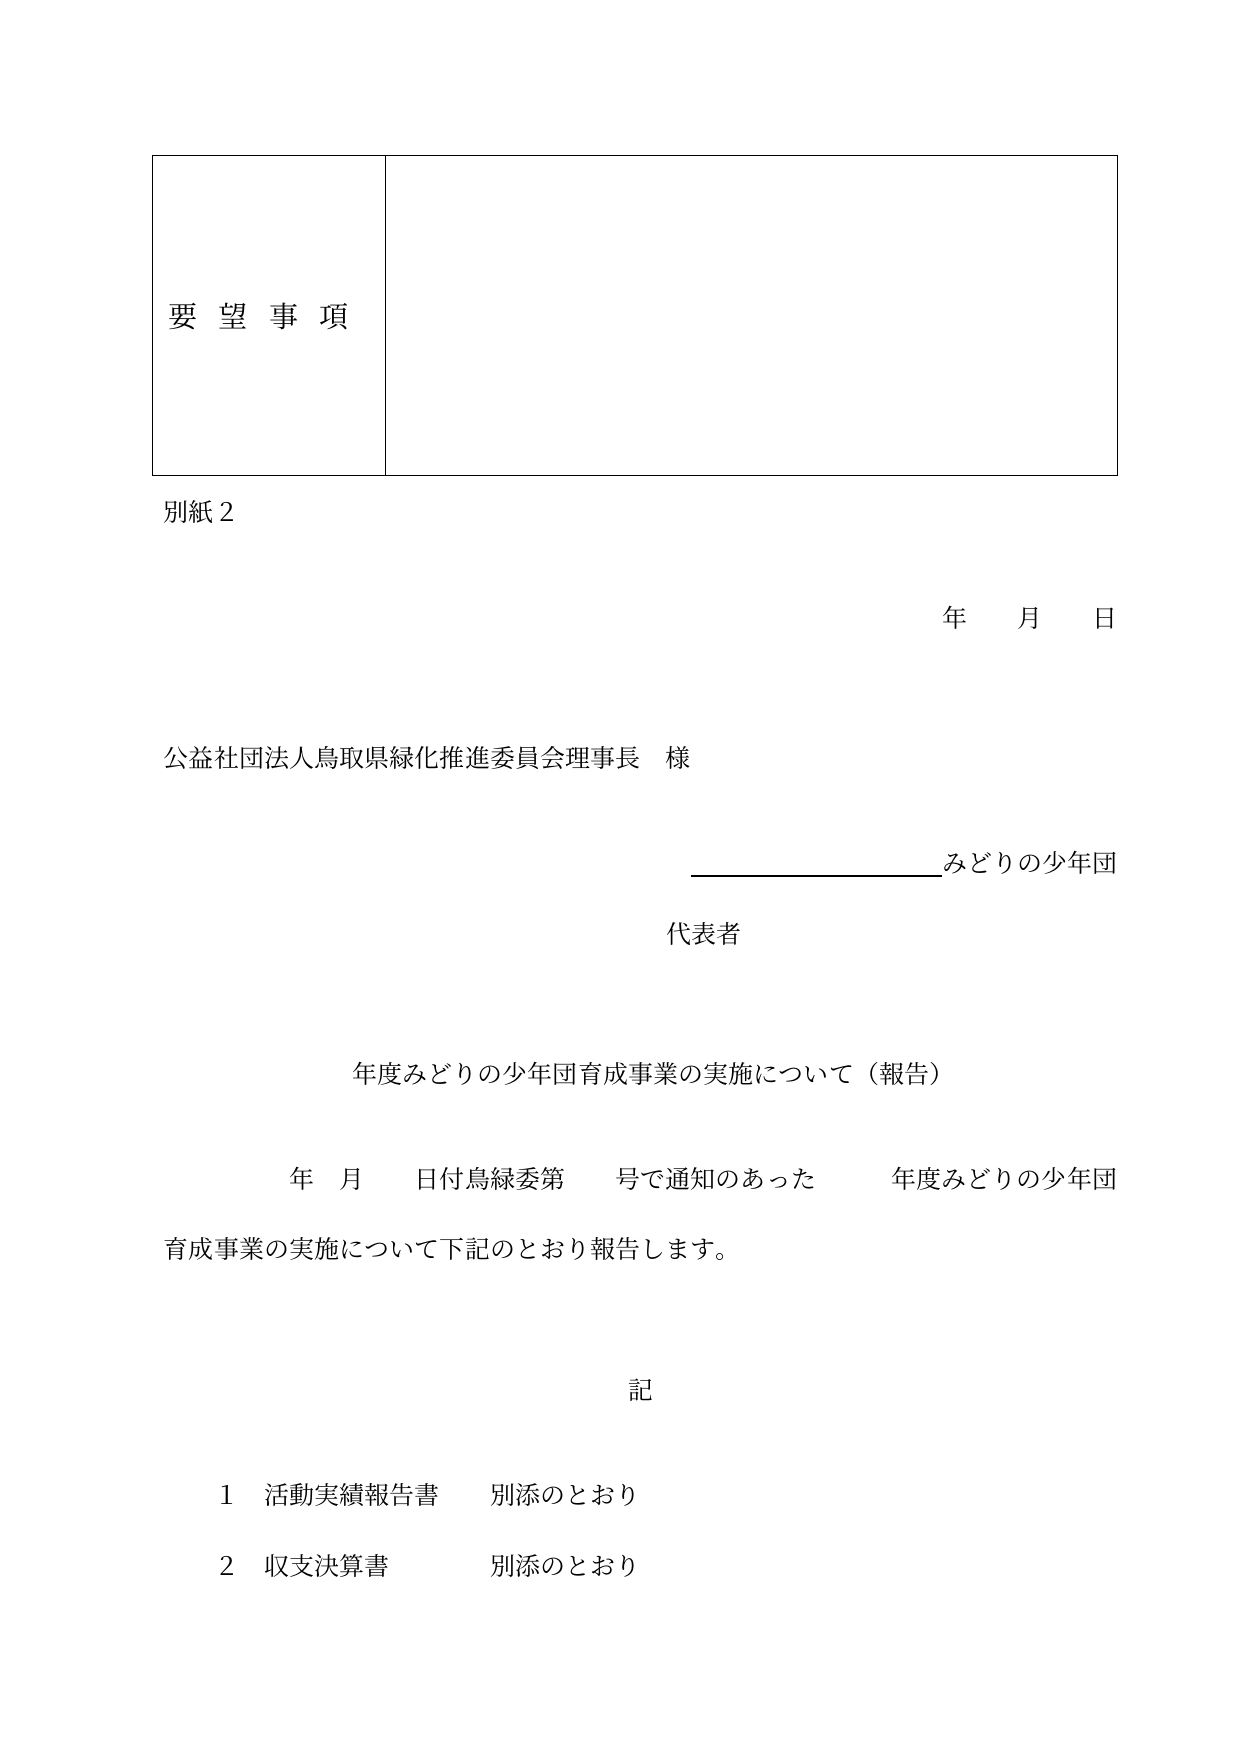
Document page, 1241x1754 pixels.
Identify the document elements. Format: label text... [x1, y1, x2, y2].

text １ 活動実績報告書 別添のとおり [164, 1459, 1118, 1529]
text 公益社団法人鳥取県緑化推進委員会理事長 様 [164, 722, 1118, 792]
text 年 月 日付鳥緑委第 号で通知のあった 年度みどりの少年団育成事業の実施について下記のとおり報告します。 [164, 1143, 1118, 1283]
text 代表者 [607, 897, 1118, 967]
table_cell [386, 156, 1117, 475]
subtitle 記 [164, 1353, 1118, 1424]
text 年 月 日 [164, 581, 1118, 651]
table_cell 要望事項 [153, 156, 385, 475]
text 別紙２ [164, 476, 1118, 546]
text みどりの少年団 [164, 827, 1118, 897]
text ２ 収支決算書 別添のとおり [164, 1529, 1118, 1599]
subtitle 年度みどりの少年団育成事業の実施について（報告） [164, 1038, 1118, 1108]
